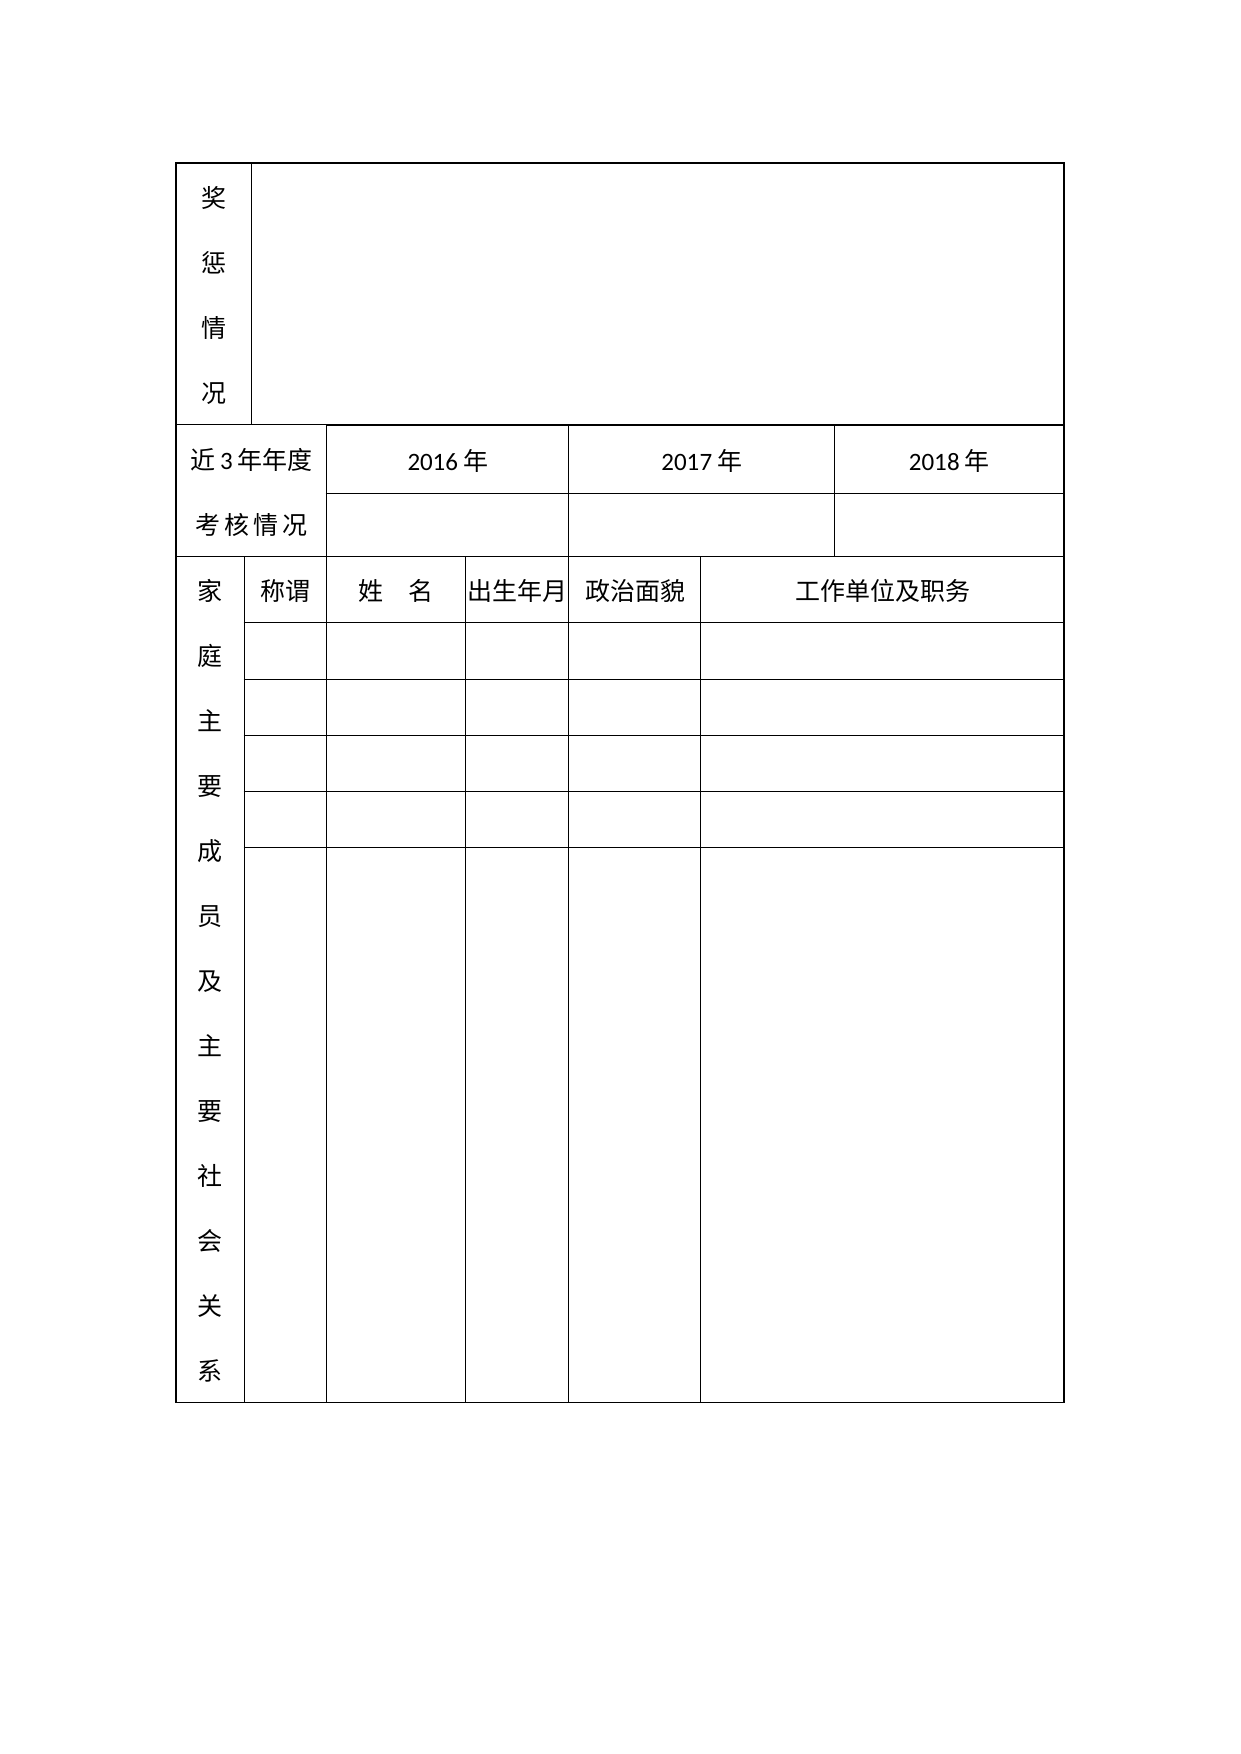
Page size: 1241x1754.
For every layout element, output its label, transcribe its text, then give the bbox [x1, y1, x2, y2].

table_cell [245, 680, 326, 735]
table_cell [701, 792, 1063, 847]
table_cell [327, 736, 465, 791]
table_cell 2017年 [569, 426, 834, 493]
table_cell [327, 848, 465, 1402]
table_cell 政治面貌 [569, 557, 700, 622]
table_header [252, 164, 1063, 424]
table_cell 称谓 [245, 557, 326, 622]
table_cell [569, 494, 834, 556]
table_cell 出生年月 [466, 557, 568, 622]
table_header 奖 惩 情 况 [177, 164, 251, 424]
table_cell 2018年 [835, 426, 1063, 493]
table_cell [569, 623, 700, 678]
table_cell [327, 680, 465, 735]
table_cell 工作单位及职务 [701, 557, 1063, 622]
table_cell [327, 792, 465, 847]
table_cell [245, 623, 326, 678]
table_cell [466, 736, 568, 791]
table_cell [327, 623, 465, 678]
table_cell 近3年年度 考核情况 [177, 425, 326, 556]
table_cell 2016年 [327, 426, 568, 493]
table_cell [569, 736, 700, 791]
table_cell 家庭主要成员及主要社会关系 [177, 557, 244, 1402]
table_cell [569, 848, 700, 1402]
table_cell [327, 494, 568, 556]
table_cell [701, 680, 1063, 735]
table_cell [245, 792, 326, 847]
table_cell [701, 848, 1063, 1402]
table_cell [569, 792, 700, 847]
table_cell [701, 623, 1063, 678]
table_cell [569, 680, 700, 735]
table_cell 姓 名 [327, 557, 465, 622]
table_cell [701, 736, 1063, 791]
table_cell [835, 494, 1063, 556]
table_cell [245, 848, 326, 1402]
table_cell [466, 680, 568, 735]
table_cell [466, 792, 568, 847]
table_cell [466, 623, 568, 678]
table_cell [466, 848, 568, 1402]
table_cell [245, 736, 326, 791]
